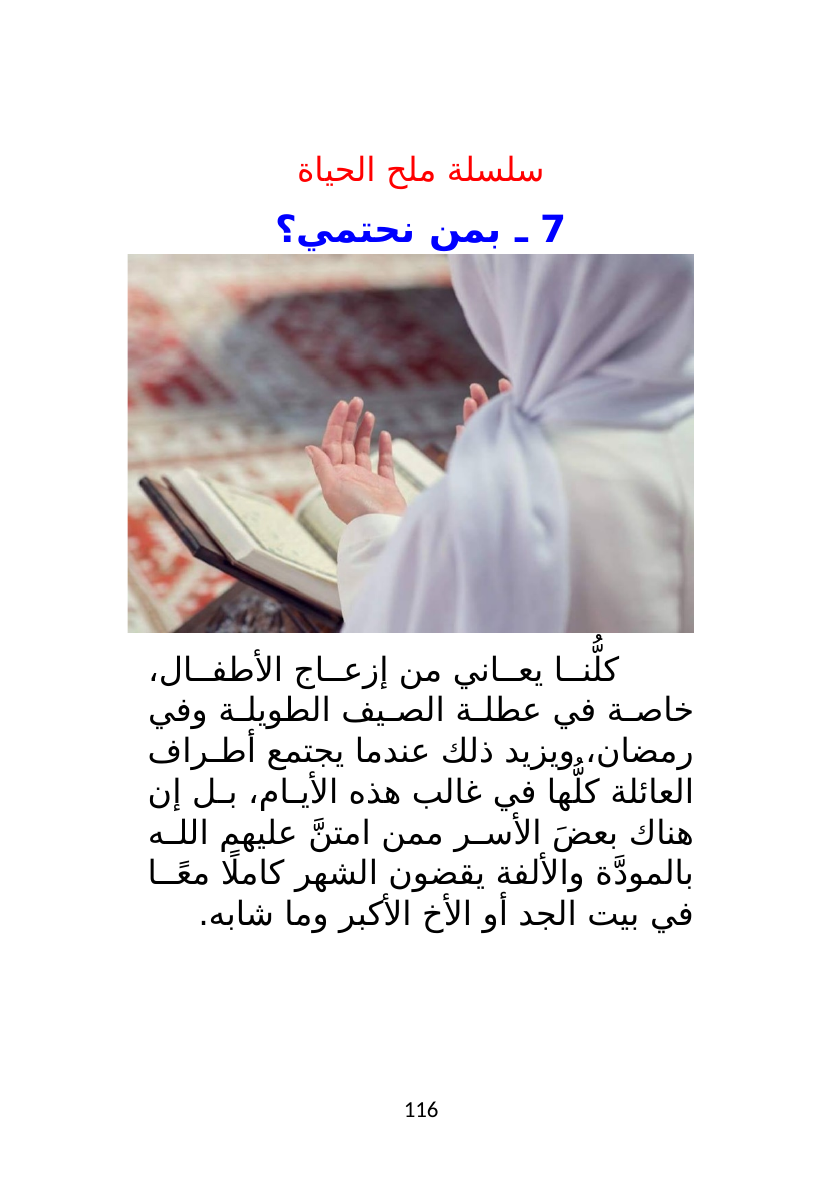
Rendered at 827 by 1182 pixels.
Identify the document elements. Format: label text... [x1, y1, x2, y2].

text سلسلة ملح الحياة [148, 150, 694, 189]
text كلُّنا يعاني من إزعاج الأطفال، خاصة في عطلة الصيف الطويلة وفي رمضان، ويزيد ذلك عندما يجتمع أطراف العائلة كلُّها في غالب هذه الأيام، بل إن هناك بعضَ الأسر ممن امتنَّ عليهم الله بالمودَّة والألفة يقضون الشهر كاملًا معًا في بيت الجد أو الأخ الأكبر وما شابه. [148, 650, 694, 933]
picture [127, 254, 694, 633]
subtitle 7 ـ بمن نحتمي؟ [148, 207, 694, 251]
